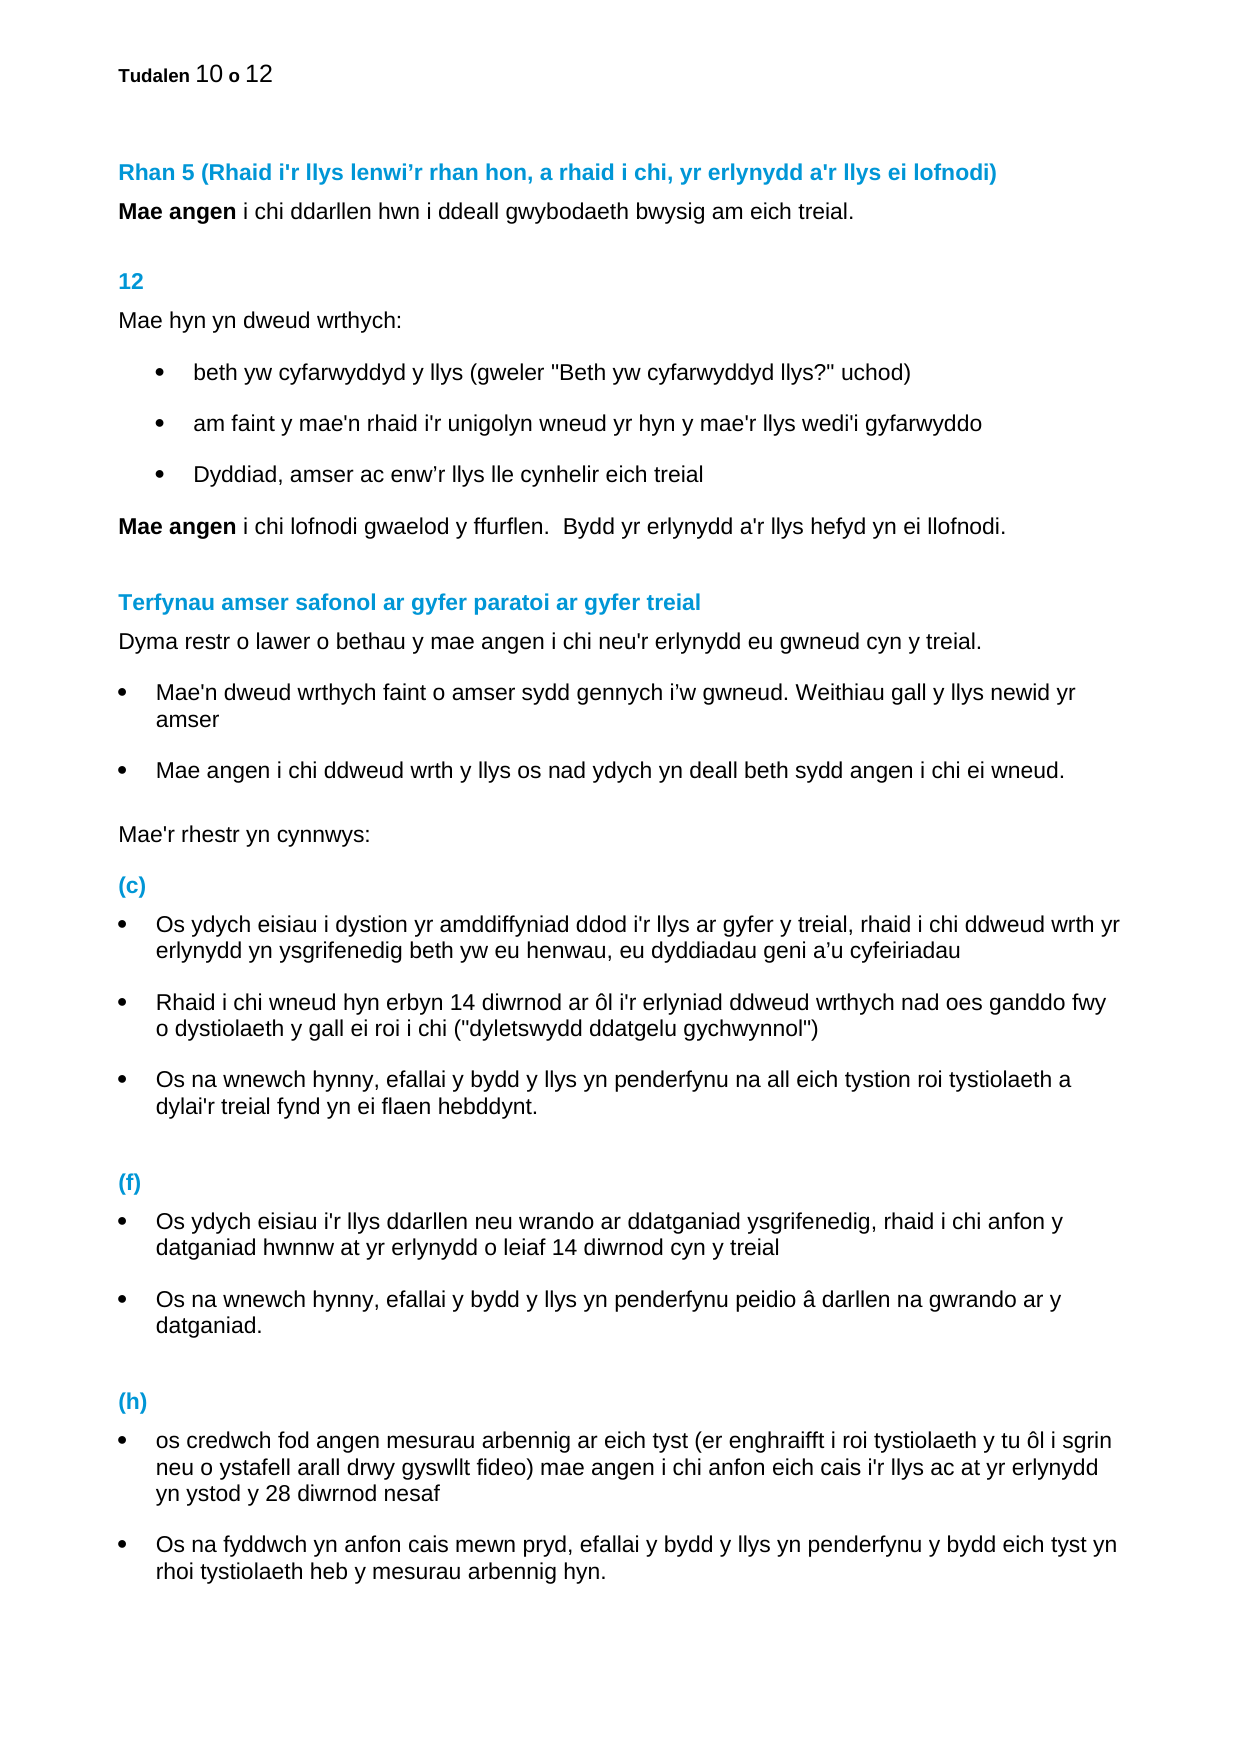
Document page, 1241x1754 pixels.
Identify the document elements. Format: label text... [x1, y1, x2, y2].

text am faint y mae'n rhaid i'r unigolyn wneud yr hyn y mae'r llys wedi'i gyfarwyddo [156, 410, 1122, 436]
text Os na wnewch hynny, efallai y bydd y llys yn penderfynu na all eich tystion roi tystiolaeth a dylai'r treial fynd yn ei flaen hebddynt. [118, 1066, 1122, 1119]
text Os na wnewch hynny, efallai y bydd y llys yn penderfynu peidio â darllen na gwrando ar y datganiad. [118, 1286, 1122, 1338]
text beth yw cyfarwyddyd y llys (gweler "Beth yw cyfarwyddyd llys?" uchod) [156, 358, 1122, 385]
text Rhaid i chi wneud hyn erbyn 14 diwrnod ar ôl i'r erlyniad ddweud wrthych nad oes ganddo fwy o dystiolaeth y gall ei roi i chi ("dyletswydd ddatgelu gychwynnol") [118, 989, 1122, 1041]
text os credwch fod angen mesurau arbennig ar eich tyst (er enghraifft i roi tystiolaeth y tu ôl i sgrin neu o ystafell arall drwy gyswllt fideo) mae angen i chi anfon eich cais i'r llys ac at yr erlynydd yn ystod y 28 diwrnod nesaf [118, 1427, 1122, 1506]
subtitle Rhan 5 (Rhaid i'r llys lenwi’r rhan hon, a rhaid i chi, yr erlynydd a'r llys ei lofnodi) [118, 159, 1122, 186]
text Mae angen i chi ddweud wrth y llys os nad ydych yn deall beth sydd angen i chi ei wneud. [118, 757, 1122, 783]
text Mae'n dweud wrthych faint o amser sydd gennych i’w gwneud. Weithiau gall y llys newid yr amser [118, 679, 1122, 732]
text Mae'r rhestr yn cynnwys: [118, 821, 1122, 847]
text Os ydych eisiau i dystion yr amddiffyniad ddod i'r llys ar gyfer y treial, rhaid i chi ddweud wrth yr erlynydd yn ysgrifenedig beth yw eu henwau, eu dyddiadau geni a’u cyfeiriadau [118, 911, 1122, 964]
subtitle Terfynau amser safonol ar gyfer paratoi ar gyfer treial [118, 589, 1122, 615]
subtitle (f) [118, 1169, 1122, 1195]
list Mae hyn yn dweud wrthych: [118, 307, 1122, 333]
subtitle (h) [118, 1388, 1122, 1415]
list Mae angen i chi lofnodi gwaelod y ffurflen. Bydd yr erlynydd a'r llys hefyd yn ei llofnodi. [118, 513, 1122, 539]
text Dyddiad, amser ac enw’r llys lle cynhelir eich treial [156, 461, 1122, 488]
text Os na fyddwch yn anfon cais mewn pryd, efallai y bydd y llys yn penderfynu y bydd eich tyst yn rhoi tystiolaeth heb y mesurau arbennig hyn. [118, 1531, 1122, 1584]
list Dyma restr o lawer o bethau y mae angen i chi neu'r erlynydd eu gwneud cyn y treial. [118, 628, 1122, 654]
text Mae angen i chi ddarllen hwn i ddeall gwybodaeth bwysig am eich treial. [118, 198, 1122, 224]
subtitle 12 [118, 268, 1122, 295]
text Os ydych eisiau i'r llys ddarllen neu wrando ar ddatganiad ysgrifenedig, rhaid i chi anfon y datganiad hwnnw at yr erlynydd o leiaf 14 diwrnod cyn y treial [118, 1208, 1122, 1261]
subtitle (c) [118, 872, 1122, 898]
